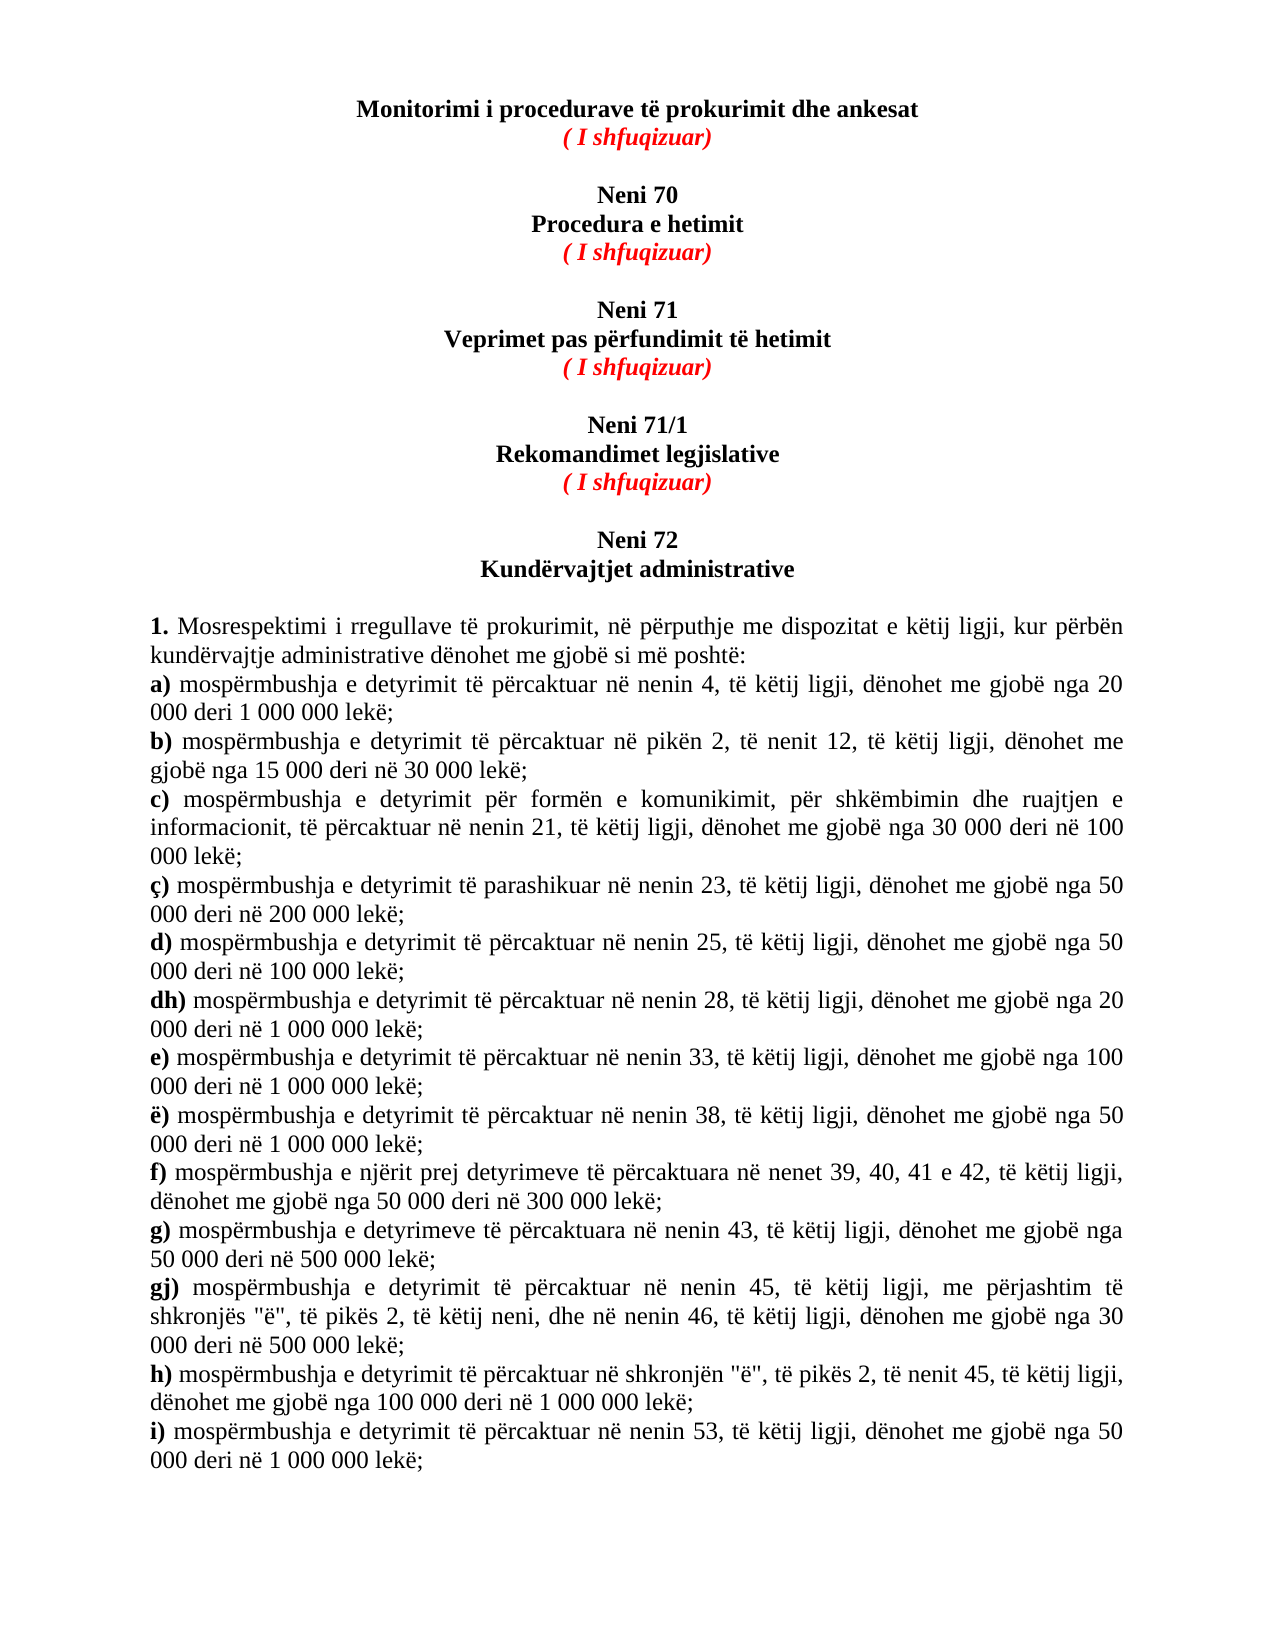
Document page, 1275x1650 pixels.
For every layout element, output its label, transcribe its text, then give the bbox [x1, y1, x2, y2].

text Veprimet pas përfundimit të hetimit [150, 324, 1125, 352]
text ( I shfuqizuar) [150, 352, 1125, 381]
text Monitorimi i procedurave të prokurimit dhe ankesat [150, 94, 1125, 122]
text g) mospërmbushja e detyrimeve të përcaktuara në nenin 43, të këtij ligji, dënohet me gjobë nga 50 000 deri në 500 000 lekë; [150, 1215, 1125, 1272]
text Neni 70 [150, 180, 1125, 209]
text Procedura e hetimit [150, 209, 1125, 237]
text Kundërvajtjet administrative [150, 554, 1125, 582]
text Rekomandimet legjislative [150, 439, 1125, 467]
text ç) mospërmbushja e detyrimit të parashikuar në nenin 23, të këtij ligji, dënohet me gjobë nga 50 000 deri në 200 000 lekë; [150, 870, 1125, 927]
text b) mospërmbushja e detyrimit të përcaktuar në pikën 2, të nenit 12, të këtij ligji, dënohet me gjobë nga 15 000 deri në 30 000 lekë; [150, 726, 1125, 784]
text ( I shfuqizuar) [150, 237, 1125, 266]
text h) mospërmbushja e detyrimit të përcaktuar në shkronjën "ë", të pikës 2, të nenit 45, të këtij ligji, dënohet me gjobë nga 100 000 deri në 1 000 000 lekë; [150, 1359, 1125, 1416]
text e) mospërmbushja e detyrimit të përcaktuar në nenin 33, të këtij ligji, dënohet me gjobë nga 100 000 deri në 1 000 000 lekë; [150, 1042, 1125, 1100]
text f) mospërmbushja e njërit prej detyrimeve të përcaktuara në nenet 39, 40, 41 e 42, të këtij ligji, dënohet me gjobë nga 50 000 deri në 300 000 lekë; [150, 1157, 1125, 1215]
text dh) mospërmbushja e detyrimit të përcaktuar në nenin 28, të këtij ligji, dënohet me gjobë nga 20 000 deri në 1 000 000 lekë; [150, 985, 1125, 1042]
text i) mospërmbushja e detyrimit të përcaktuar në nenin 53, të këtij ligji, dënohet me gjobë nga 50 000 deri në 1 000 000 lekë; [150, 1416, 1125, 1474]
text d) mospërmbushja e detyrimit të përcaktuar në nenin 25, të këtij ligji, dënohet me gjobë nga 50 000 deri në 100 000 lekë; [150, 927, 1125, 985]
text ë) mospërmbushja e detyrimit të përcaktuar në nenin 38, të këtij ligji, dënohet me gjobë nga 50 000 deri në 1 000 000 lekë; [150, 1100, 1125, 1157]
text Neni 71/1 [150, 410, 1125, 439]
text ( I shfuqizuar) [150, 467, 1125, 496]
text gj) mospërmbushja e detyrimit të përcaktuar në nenin 45, të këtij ligji, me përjashtim të shkronjës "ë", të pikës 2, të këtij neni, dhe në nenin 46, të këtij ligji, dënohen me gjobë nga 30 000 deri në 500 000 lekë; [150, 1272, 1125, 1359]
text Neni 71 [150, 295, 1125, 324]
text Neni 72 [150, 525, 1125, 554]
text ( I shfuqizuar) [150, 122, 1125, 151]
text a) mospërmbushja e detyrimit të përcaktuar në nenin 4, të këtij ligji, dënohet me gjobë nga 20 000 deri 1 000 000 lekë; [150, 669, 1125, 726]
text c) mospërmbushja e detyrimit për formën e komunikimit, për shkëmbimin dhe ruajtjen e informacionit, të përcaktuar në nenin 21, të këtij ligji, dënohet me gjobë nga 30 000 deri në 100 000 lekë; [150, 784, 1125, 870]
text 1. Mosrespektimi i rregullave të prokurimit, në përputhje me dispozitat e këtij ligji, kur përbën kundërvajtje administrative dënohet me gjobë si më poshtë: [150, 611, 1125, 669]
